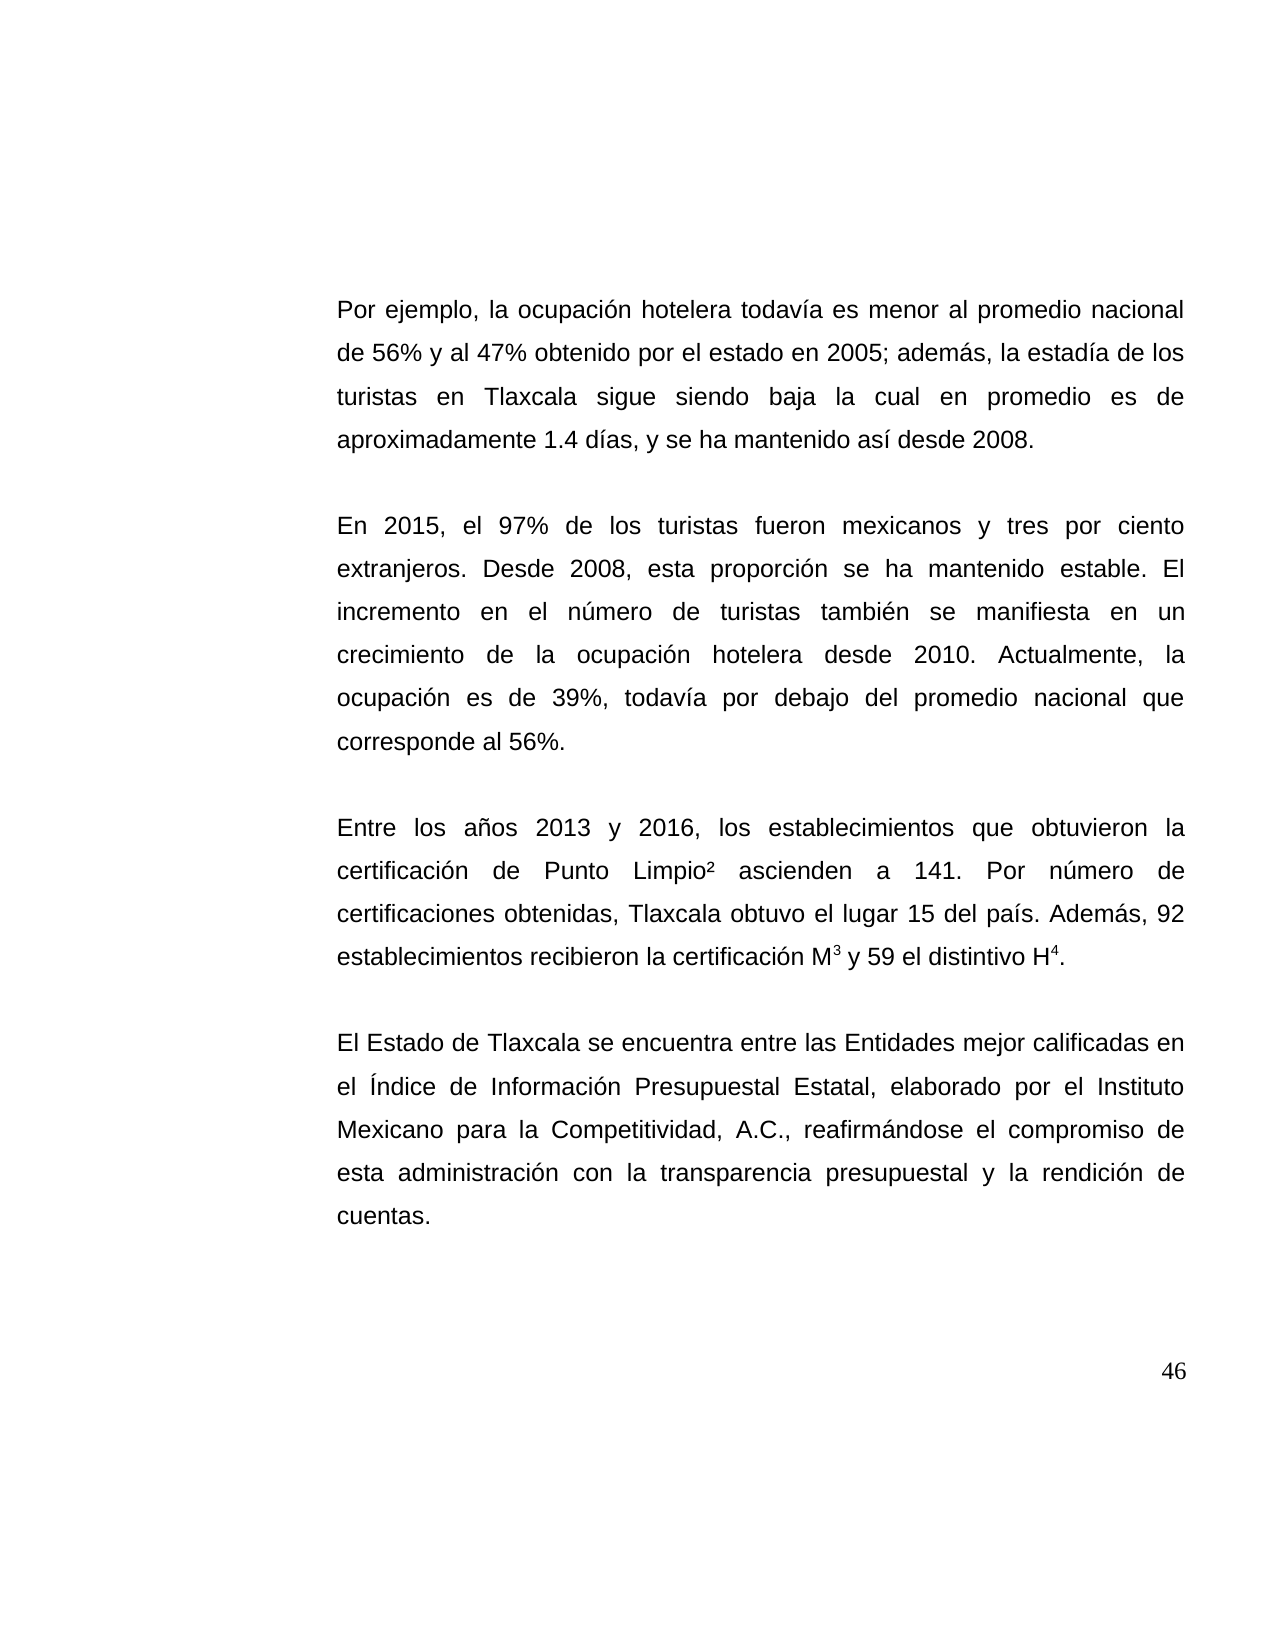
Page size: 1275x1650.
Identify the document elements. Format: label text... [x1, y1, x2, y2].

text Entre los años 2013 y 2016, los establecimientos que obtuvieron la certificación de Punto Limpio² ascienden a 141. Por número de certificaciones obtenidas, Tlaxcala obtuvo el lugar 15 del país. Además, 92 establecimientos recibieron la certificación M3 y 59 el distintivo H4. [337, 813, 1186, 971]
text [337, 295, 1186, 453]
text El Estado de Tlaxcala se encuentra entre las Entidades mejor calificadas en el Índice de Información Presupuestal Estatal, elaborado por el Instituto Mexicano para la Competitividad, A.C., reafirmándose el compromiso de esta administración con la transparencia presupuestal y la rendición de cuentas. [337, 1028, 1186, 1230]
text En 2015, el 97% de los turistas fueron mexicanos y tres por ciento extranjeros. Desde 2008, esta proporción se ha mantenido estable. El incremento en el número de turistas también se manifiesta en un crecimiento de la ocupación hotelera desde 2010. Actualmente, la ocupación es de 39%, todavía por debajo del promedio nacional que corresponde al 56%. [337, 511, 1186, 755]
